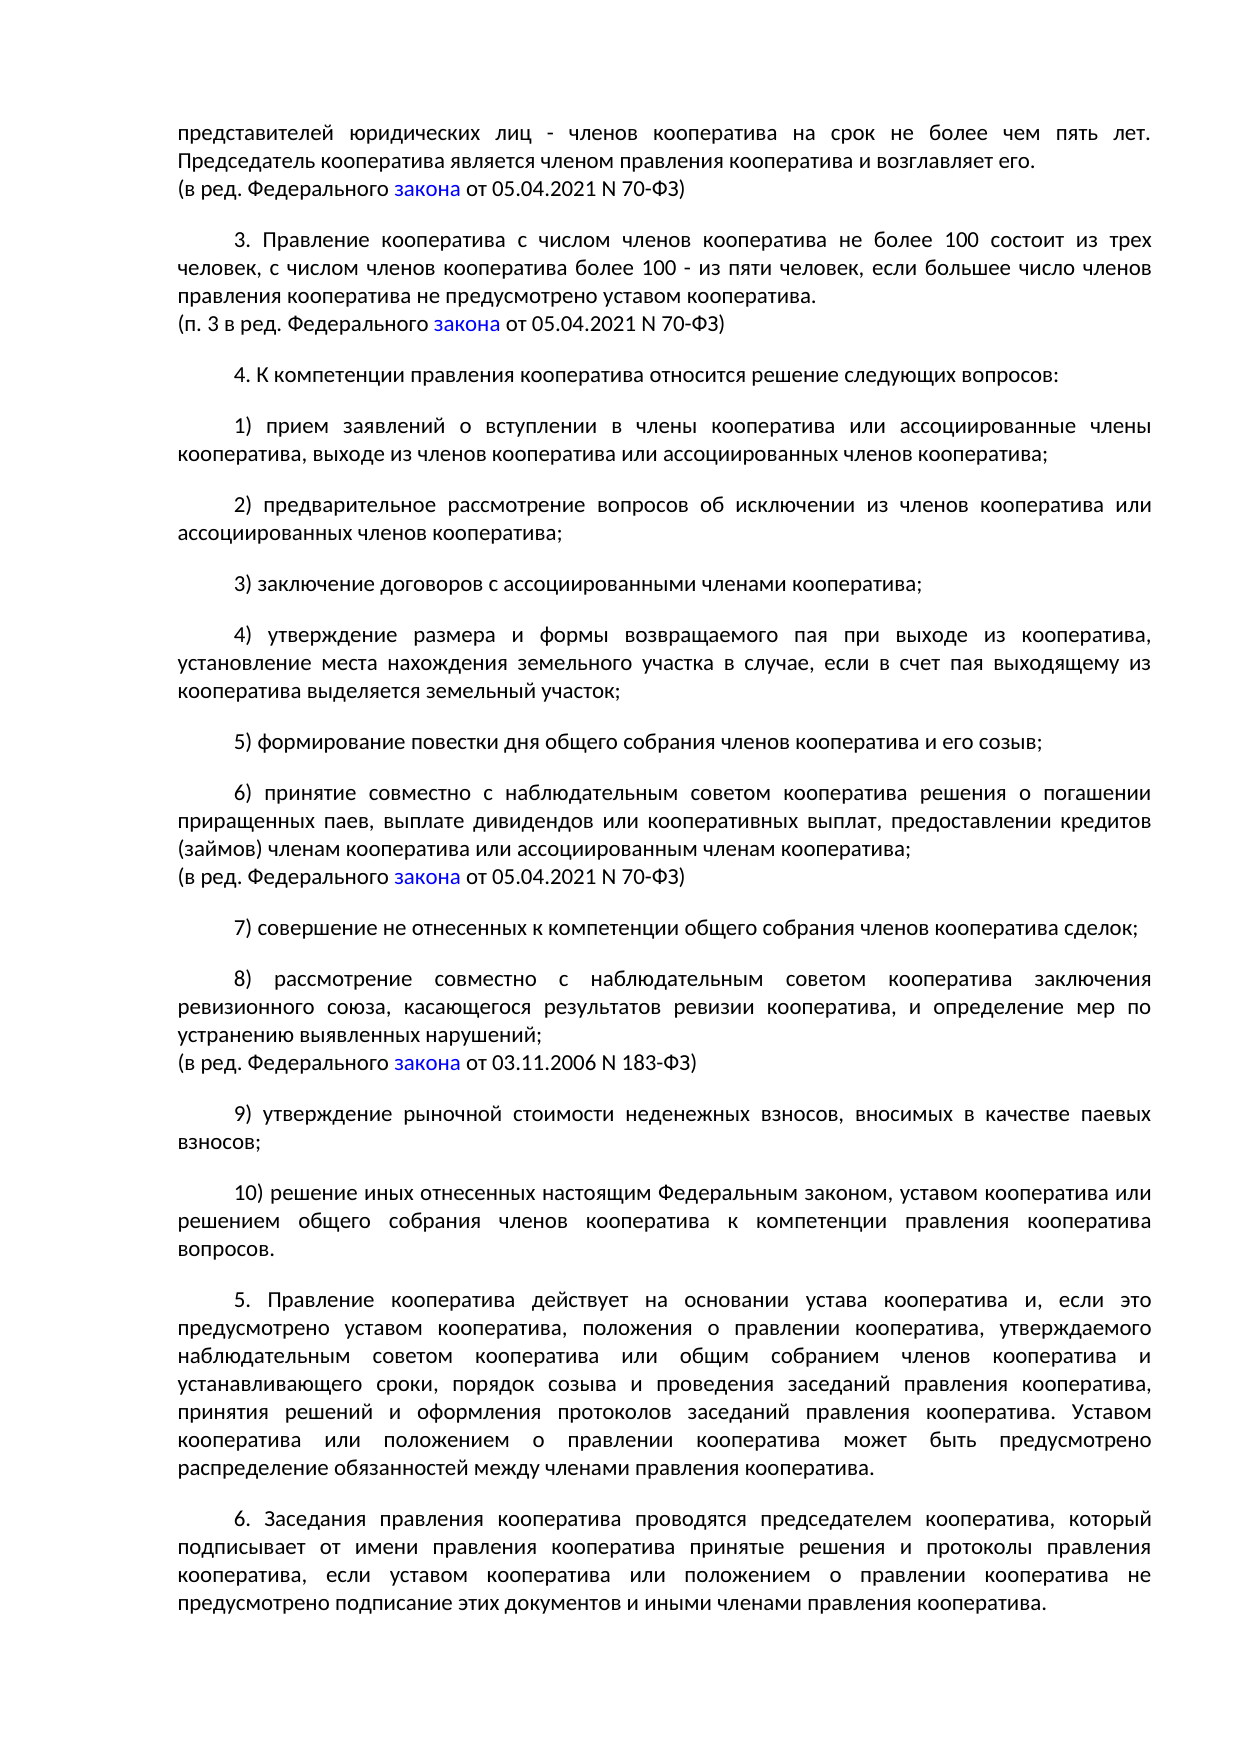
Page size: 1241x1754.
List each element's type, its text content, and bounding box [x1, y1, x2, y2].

text 10) решение иных отнесенных настоящим Федеральным законом, уставом кооператива или решением общего собрания членов кооператива к компетенции правления кооператива вопросов. [177, 1178, 1152, 1262]
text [177, 118, 1152, 174]
text 5) формирование повестки дня общего собрания членов кооператива и его созыв; [177, 727, 1152, 755]
text (в ред. Федерального закона от 05.04.2021 N 70-ФЗ) [177, 174, 1152, 202]
text 2) предварительное рассмотрение вопросов об исключении из членов кооператива или ассоциированных членов кооператива; [177, 490, 1152, 546]
text 4) утверждение размера и формы возвращаемого пая при выходе из кооператива, установление места нахождения земельного участка в случае, если в счет пая выходящему из кооператива выделяется земельный участок; [177, 620, 1152, 704]
text 3. Правление кооператива с числом членов кооператива не более 100 состоит из трех человек, с числом членов кооператива более 100 - из пяти человек, если большее число членов правления кооператива не предусмотрено уставом кооператива. [177, 225, 1152, 309]
text 1) прием заявлений о вступлении в члены кооператива или ассоциированные члены кооператива, выходе из членов кооператива или ассоциированных членов кооператива; [177, 411, 1152, 467]
text 3) заключение договоров с ассоциированными членами кооператива; [177, 569, 1152, 597]
text 9) утверждение рыночной стоимости неденежных взносов, вносимых в качестве паевых взносов; [177, 1099, 1152, 1155]
text 8) рассмотрение совместно с наблюдательным советом кооператива заключения ревизионного союза, касающегося результатов ревизии кооператива, и определение мер по устранению выявленных нарушений; [177, 964, 1152, 1048]
text (п. 3 в ред. Федерального закона от 05.04.2021 N 70-ФЗ) [177, 309, 1152, 337]
text 6. Заседания правления кооператива проводятся председателем кооператива, который подписывает от имени правления кооператива принятые решения и протоколы правления кооператива, если уставом кооператива или положением о правлении кооператива не предусмотрено подписание этих документов и иными членами правления кооператива. [177, 1504, 1152, 1616]
text 4. К компетенции правления кооператива относится решение следующих вопросов: [177, 360, 1152, 388]
text 6) принятие совместно с наблюдательным советом кооператива решения о погашении приращенных паев, выплате дивидендов или кооперативных выплат, предоставлении кредитов (займов) членам кооператива или ассоциированным членам кооператива; [177, 778, 1152, 862]
text (в ред. Федерального закона от 03.11.2006 N 183-ФЗ) [177, 1048, 1152, 1076]
text 5. Правление кооператива действует на основании устава кооператива и, если это предусмотрено уставом кооператива, положения о правлении кооператива, утверждаемого наблюдательным советом кооператива или общим собранием членов кооператива и устанавливающего сроки, порядок созыва и проведения заседаний правления кооператива, принятия решений и оформления протоколов заседаний правления кооператива. Уставом кооператива или положением о правлении кооператива может быть предусмотрено распределение обязанностей между членами правления кооператива. [177, 1285, 1152, 1481]
text 7) совершение не отнесенных к компетенции общего собрания членов кооператива сделок; [177, 913, 1152, 941]
text (в ред. Федерального закона от 05.04.2021 N 70-ФЗ) [177, 862, 1152, 890]
